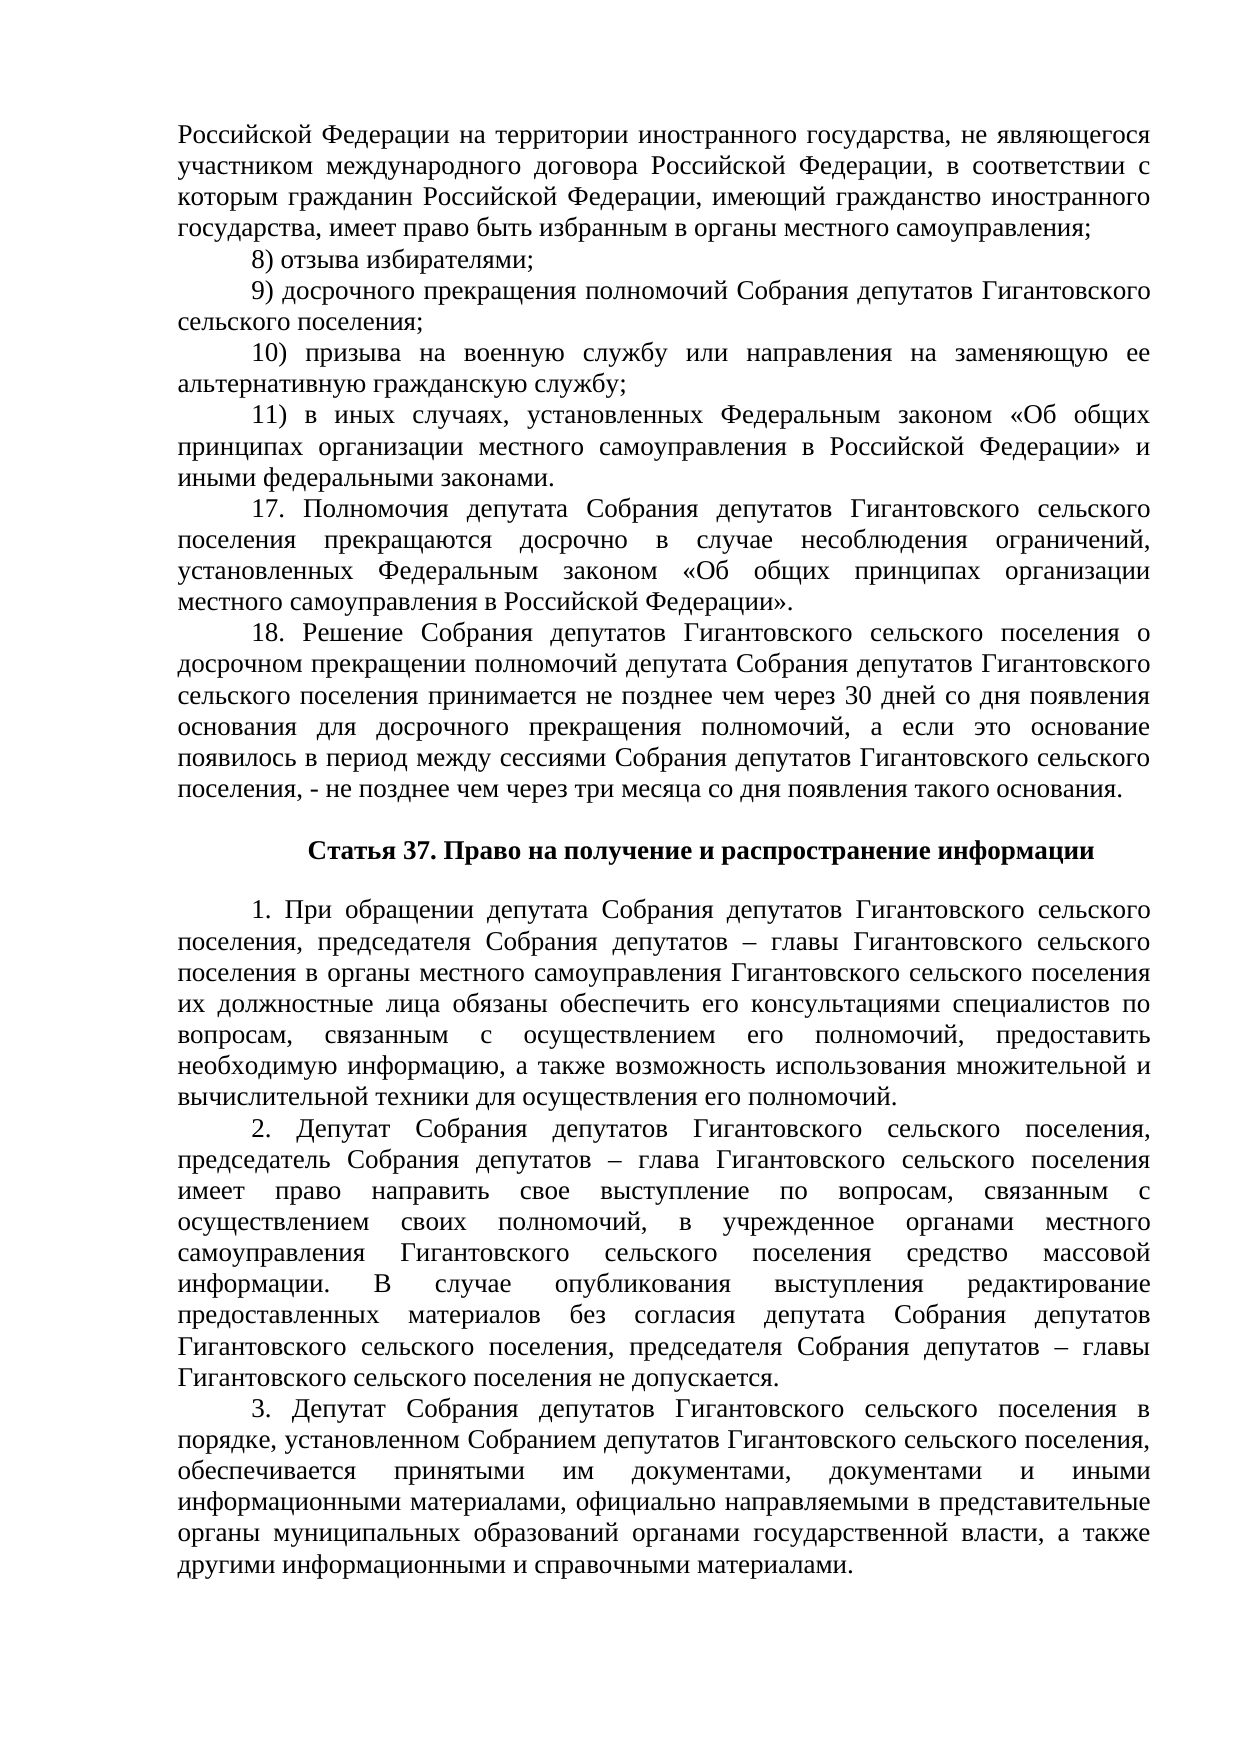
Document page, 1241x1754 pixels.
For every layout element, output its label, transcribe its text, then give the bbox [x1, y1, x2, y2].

text 3. Депутат Собрания депутатов Гигантовского сельского поселения в порядке, установленном Собранием депутатов Гигантовского сельского поселения, обеспечивается принятыми им документами, документами и иными информационными материалами, официально направляемыми в представительные органы муниципальных образований органами государственной власти, а также другими информационными и справочными материалами. [177, 1392, 1152, 1579]
text 10) призыва на военную службу или направления на заменяющую ее альтернативную гражданскую службу; [177, 336, 1152, 398]
text Статья 37. Право на получение и распространение информации [177, 834, 1152, 866]
text 2. Депутат Собрания депутатов Гигантовского сельского поселения, председатель Собрания депутатов – глава Гигантовского сельского поселения имеет право направить свое выступление по вопросам, связанным с осуществлением своих полномочий, в учрежденное органами местного самоуправления Гигантовского сельского поселения средство массовой информации. В случае опубликования выступления редактирование предоставленных материалов без согласия депутата Собрания депутатов Гигантовского сельского поселения, председателя Собрания депутатов – главы Гигантовского сельского поселения не допускается. [177, 1112, 1152, 1392]
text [177, 118, 1152, 243]
text 17. Полномочия депутата Собрания депутатов Гигантовского сельского поселения прекращаются досрочно в случае несоблюдения ограничений, установленных Федеральным законом «Об общих принципах организации местного самоуправления в Российской Федерации». [177, 492, 1152, 616]
text 18. Решение Собрания депутатов Гигантовского сельского поселения о досрочном прекращении полномочий депутата Собрания депутатов Гигантовского сельского поселения принимается не позднее чем через 30 дней со дня появления основания для досрочного прекращения полномочий, а если это основание появилось в период между сессиями Собрания депутатов Гигантовского сельского поселения, - не позднее чем через три месяца со дня появления такого основания. [177, 616, 1152, 803]
text 9) досрочного прекращения полномочий Собрания депутатов Гигантовского сельского поселения; [177, 274, 1152, 336]
text 11) в иных случаях, установленных Федеральным законом «Об общих принципах организации местного самоуправления в Российской Федерации» и иными федеральными законами. [177, 398, 1152, 492]
text 8) отзыва избирателями; [177, 243, 1152, 274]
text 1. При обращении депутата Собрания депутатов Гигантовского сельского поселения, председателя Собрания депутатов – главы Гигантовского сельского поселения в органы местного самоуправления Гигантовского сельского поселения их должностные лица обязаны обеспечить его консультациями специалистов по вопросам, связанным с осуществлением его полномочий, предоставить необходимую информацию, а также возможность использования множительной и вычислительной техники для осуществления его полномочий. [177, 894, 1152, 1112]
